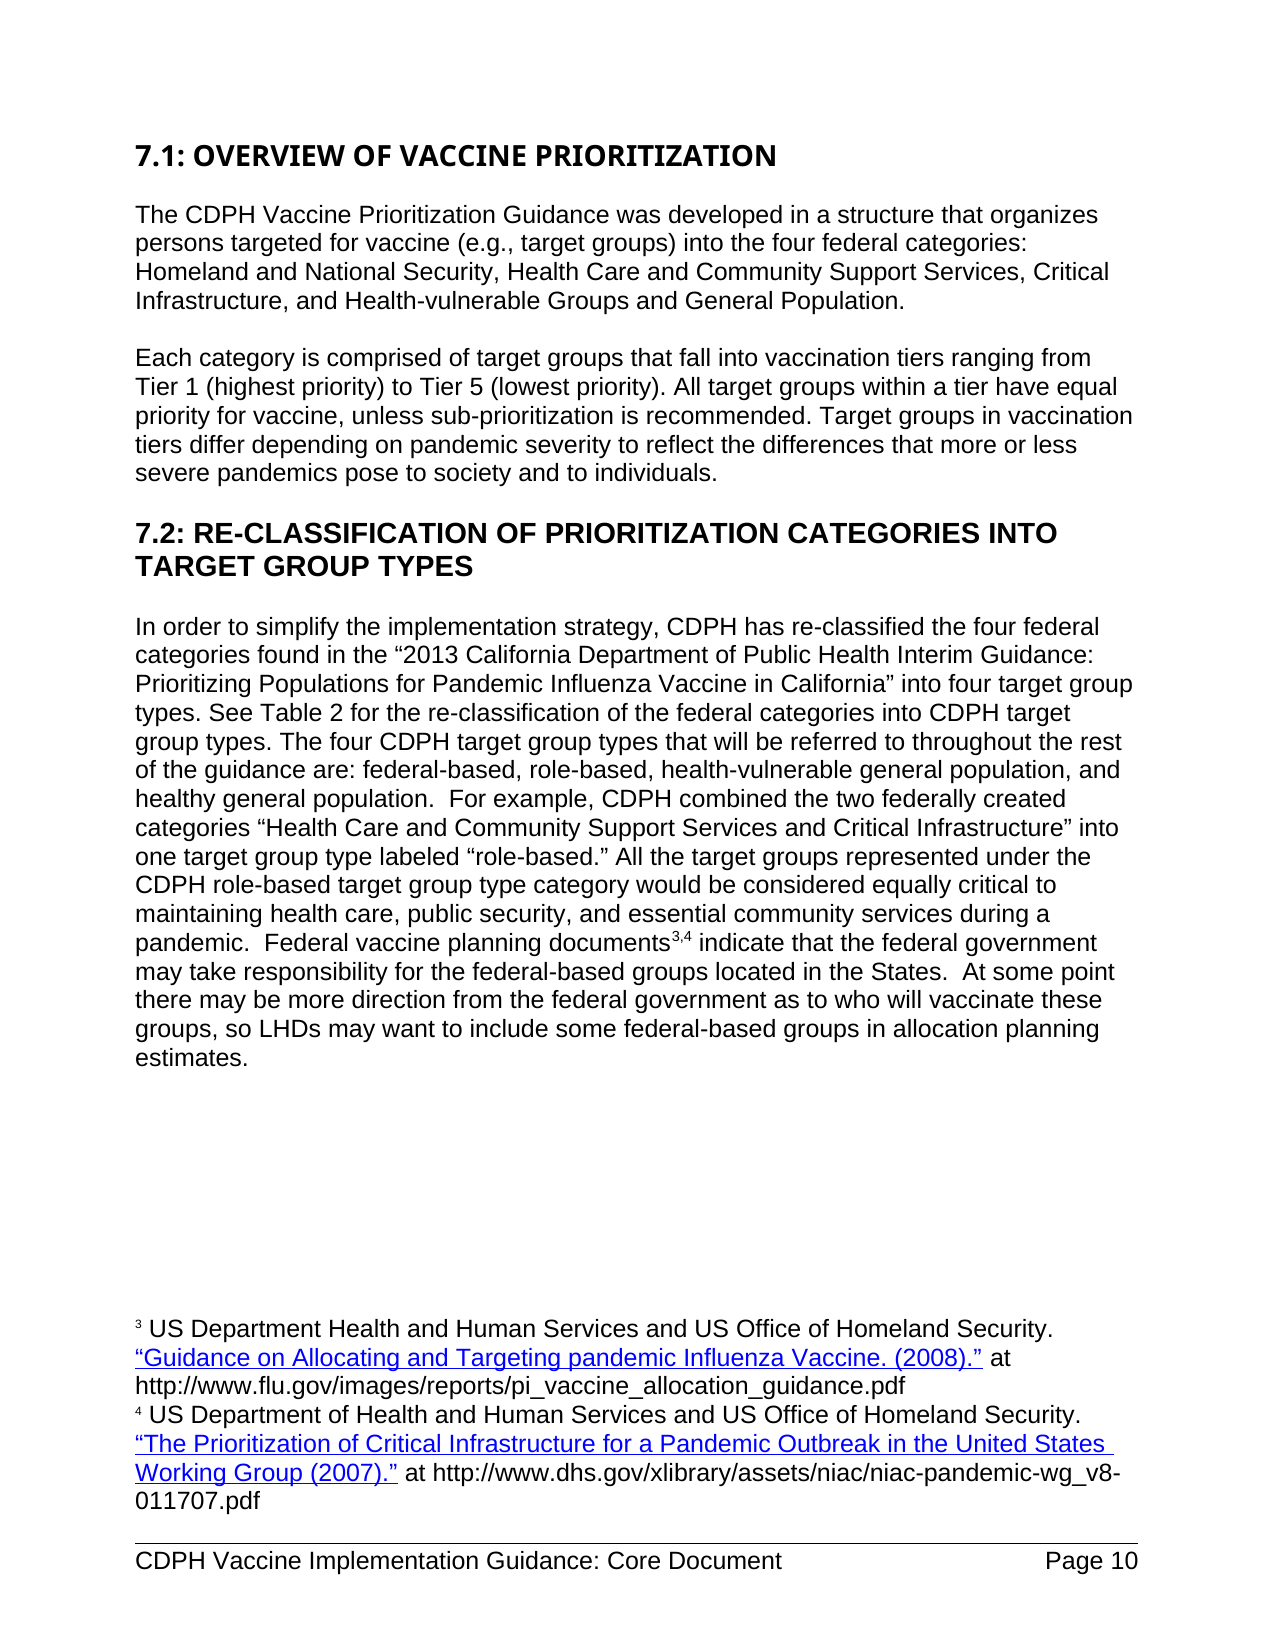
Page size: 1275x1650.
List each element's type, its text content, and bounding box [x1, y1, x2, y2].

text Each category is comprised of target groups that fall into vaccination tiers ranging from Tier 1 (highest priority) to Tier 5 (lowest priority). All target groups within a tier have equal priority for vaccine, unless sub-prioritization is recommended. Target groups in vaccination tiers differ depending on pandemic severity to reflect the differences that more or less severe pandemics pose to society and to individuals. [135, 343, 1140, 487]
text 7.1: Overview of Vaccine Prioritization [135, 135, 1140, 175]
text In order to simplify the implementation strategy, CDPH has re-classified the four federal categories found in the “2013 California Department of Public Health Interim Guidance: Prioritizing Populations for Pandemic Influenza Vaccine in California” into four target group types. See Table 2 for the re-classification of the federal categories into CDPH target group types. The four CDPH target group types that will be referred to throughout the rest of the guidance are: federal-based, role-based, health-vulnerable general population, and healthy general population. For example, CDPH combined the two federally created categories “Health Care and Community Support Services and Critical Infrastructure” into one target group type labeled “role-based.” All the target groups represented under the CDPH role-based target group type category would be considered equally critical to maintaining health care, public security, and essential community services during a pandemic. Federal vaccine planning documents, indicate that the federal government may take responsibility for the federal-based groups located in the States. At some point there may be more direction from the federal government as to who will vaccinate these groups, so LHDs may want to include some federal-based groups in allocation planning estimates. [135, 612, 1140, 1072]
text 7.2: RE-CLASSIFICATION OF PRIORITIZATION CATEGORIES INTO TARGET GROUP TYPES [135, 516, 1140, 583]
text The CDPH Vaccine Prioritization Guidance was developed in a structure that organizes persons targeted for vaccine (e.g., target groups) into the four federal categories: Homeland and National Security, Health Care and Community Support Services, Critical Infrastructure, and Health-vulnerable Groups and General Population. [135, 200, 1140, 315]
